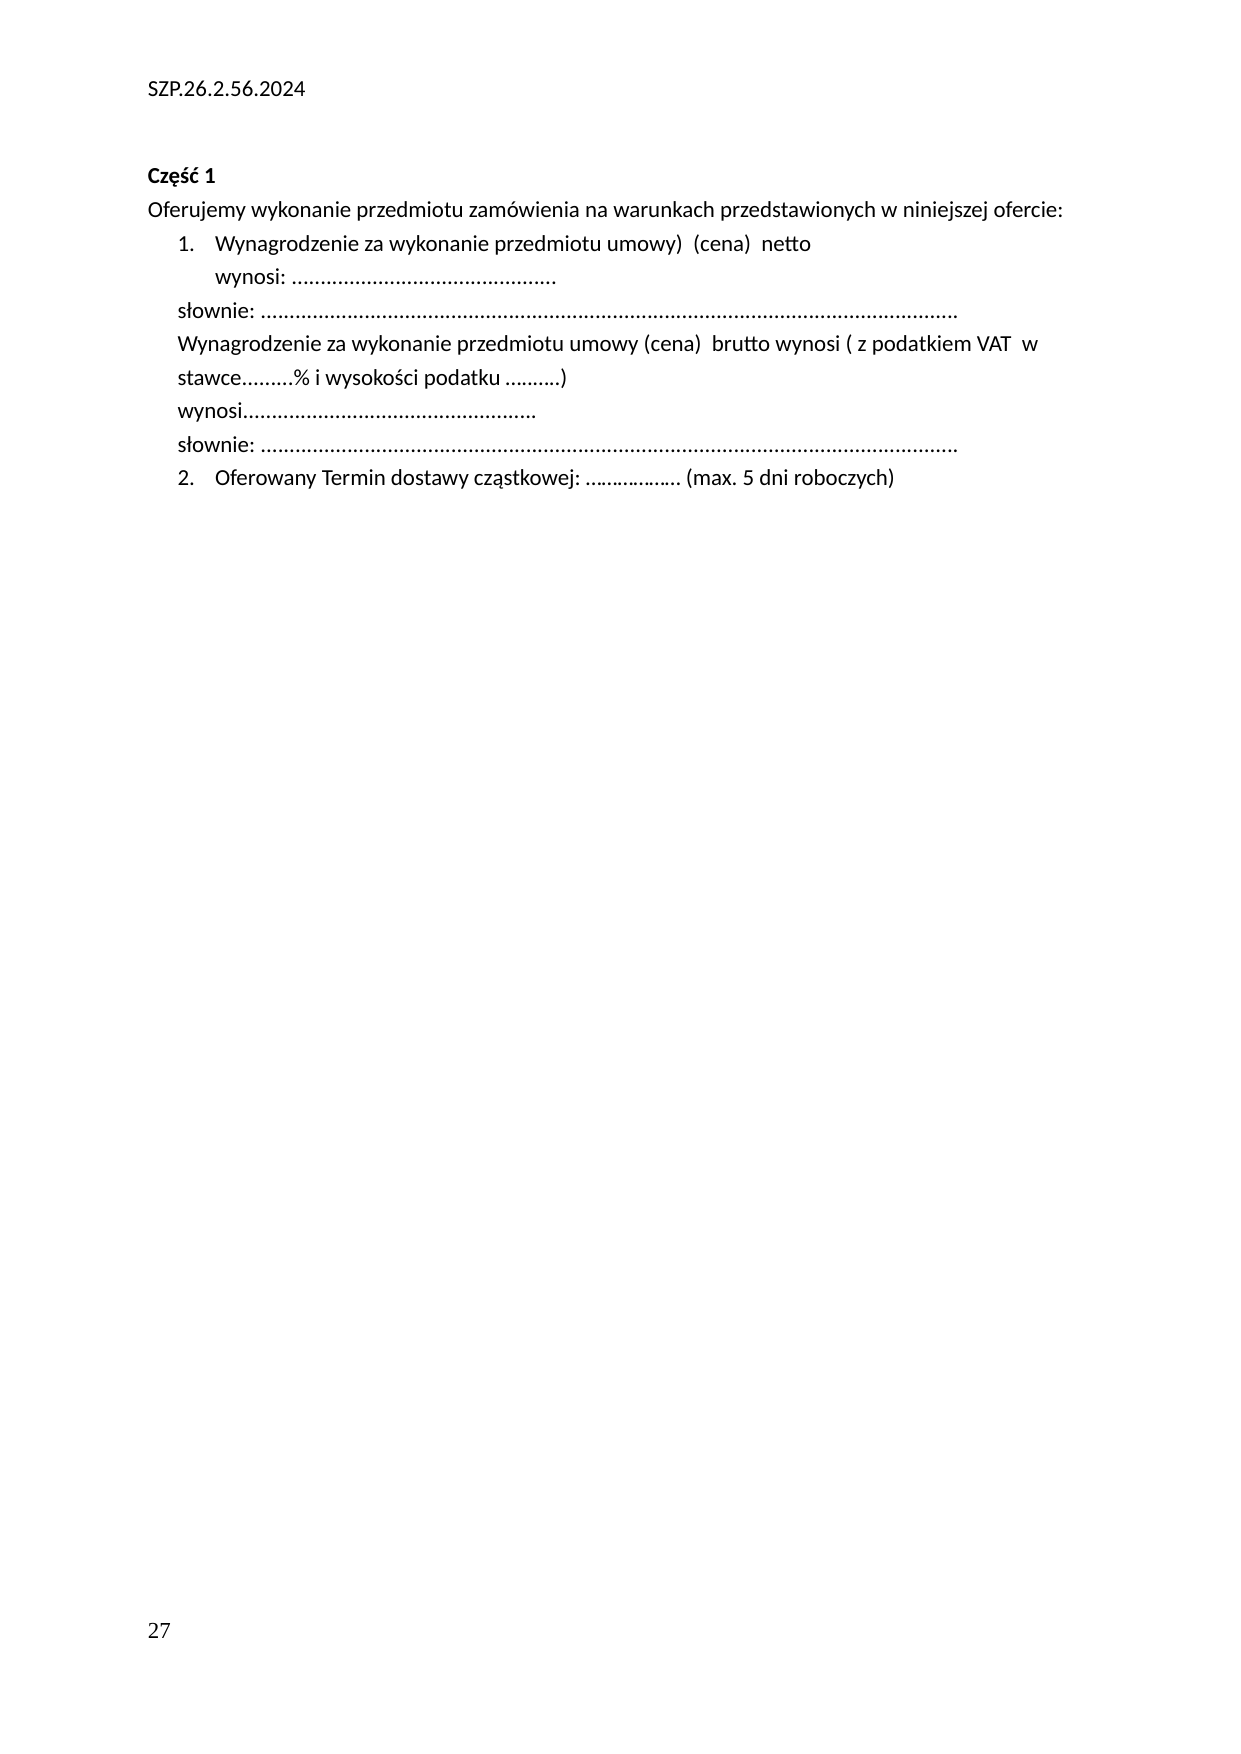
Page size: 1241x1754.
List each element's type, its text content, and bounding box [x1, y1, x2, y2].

list Wynagrodzenie za wykonanie przedmiotu umowy) (cena) netto wynosi: .............................................. [177, 229, 1093, 290]
list słownie: ......................................................................................................................... [177, 296, 1093, 324]
list Wynagrodzenie za wykonanie przedmiotu umowy (cena) brutto wynosi ( z podatkiem VAT w stawce.........% i wysokości podatku …..…..) wynosi................................................... słownie: ......................................................................................................................... [177, 329, 1093, 458]
text Część 1 [148, 162, 1093, 189]
text Oferujemy wykonanie przedmiotu zamówienia na warunkach przedstawionych w niniejszej ofercie: [148, 195, 1093, 223]
list Oferowany Termin dostawy cząstkowej: ……………… (max. 5 dni roboczych) [177, 463, 1093, 491]
